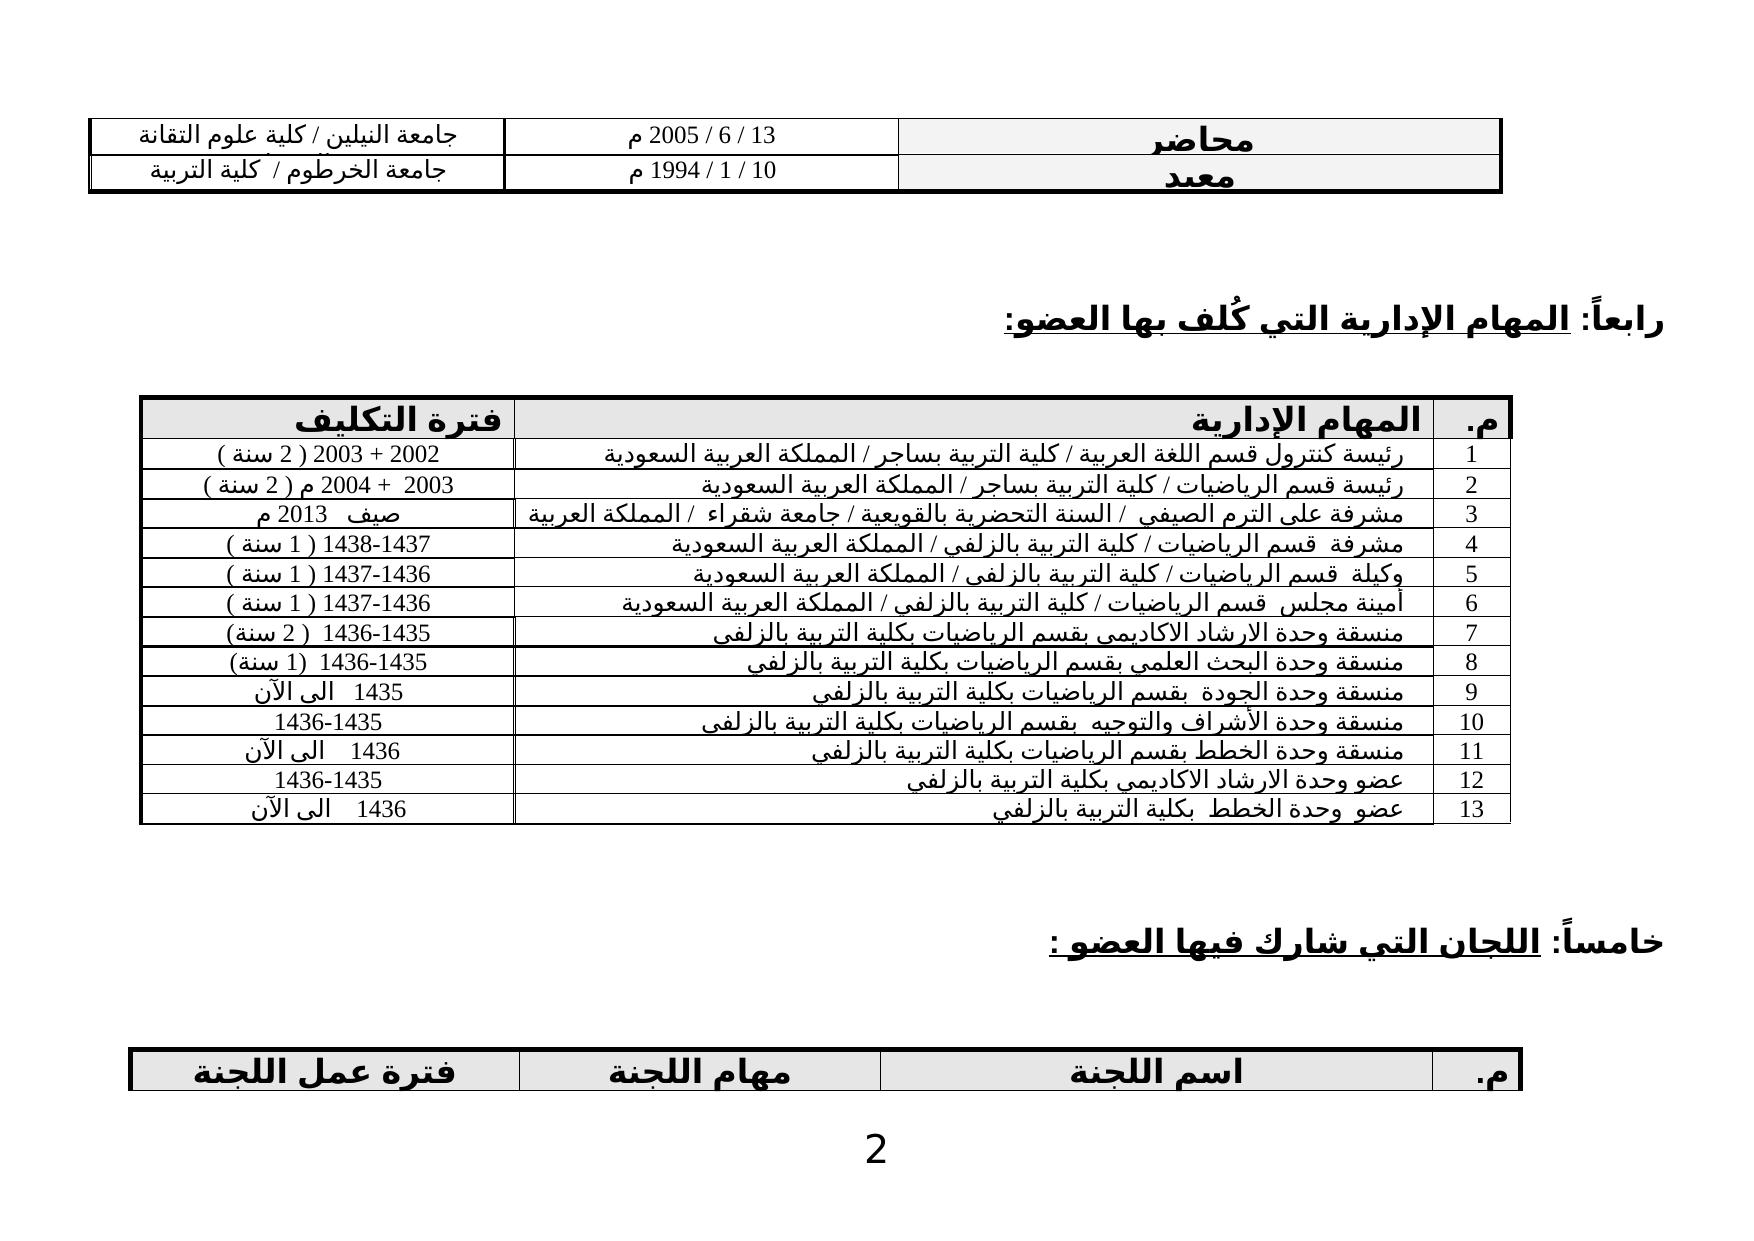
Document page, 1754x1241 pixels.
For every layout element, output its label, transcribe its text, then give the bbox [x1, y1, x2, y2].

table_cell 1436-1435 ( 2 سنة) [143, 618, 513, 645]
table_header فترة التكليف [143, 400, 514, 438]
table_cell عضو وحدة الارشاد الاكاديمي بكلية التربية بالزلفي [516, 765, 1433, 793]
table_header مهام اللجنة [520, 1052, 880, 1090]
table_cell جامعة الخرطوم / كلية التربية [92, 156, 503, 189]
table_cell رئيسة قسم الرياضيات / كلية التربية بساجر / المملكة العربية السعودية [515, 470, 1433, 497]
table_cell وكيلة قسم الرياضيات / كلية التربية بالزلفي / المملكة العربية السعودية [515, 558, 1433, 586]
table_cell منسقة وحدة الأشراف والتوجيه بقسم الرياضيات بكلية التربية بالزلفي [516, 707, 1433, 734]
table_cell منسقة وحدة الارشاد الاكاديمي بقسم الرياضيات بكلية التربية بالزلفي [516, 617, 1433, 645]
table_header اسم اللجنة [881, 1052, 1432, 1090]
table_cell مشرفة على الترم الصيفي / السنة التحضرية بالقويعية / جامعة شقراء / المملكة العربية السعودية [516, 499, 1433, 527]
table_cell مشرفة قسم الرياضيات / كلية التربية بالزلفي / المملكة العربية السعودية [515, 529, 1433, 557]
text خامساً: اللجان التي شارك فيها العضو : [89, 922, 1665, 960]
table_cell 4 [1434, 528, 1510, 557]
table_cell 1436-1435 [143, 707, 513, 734]
table_cell محاضر [899, 119, 1499, 153]
table_cell 1436-1435 [143, 765, 513, 793]
table_cell 11 [1434, 735, 1510, 764]
table_cell 1 [1434, 439, 1510, 468]
table_cell 1436-1435 (1 سنة) [143, 648, 513, 675]
table_cell منسقة وحدة الخطط بقسم الرياضيات بكلية التربية بالزلفي [516, 736, 1433, 764]
table_header م. [1434, 400, 1508, 438]
table_cell 1436 الى الآن [143, 736, 513, 764]
table_cell 6 [1434, 587, 1510, 616]
table_cell 1435 الى الآن [143, 677, 513, 704]
table_cell أمينة مجلس قسم الرياضيات / كلية التربية بالزلفي / المملكة العربية السعودية [515, 587, 1433, 616]
table_cell جامعة النيلين / كلية علوم التقانة والاحصاء [92, 119, 503, 153]
table_cell 8 [1434, 646, 1510, 675]
table_cell 10 [1434, 706, 1510, 734]
table_cell منسقة وحدة البحث العلمي بقسم الرياضيات بكلية التربية بالزلفي [516, 648, 1433, 675]
table_cell عضو وحدة الخطط بكلية التربية بالزلفي [516, 794, 1433, 823]
table_cell 2002 + 2003 ( 2 سنة ) [143, 439, 513, 468]
table_cell معيد [899, 155, 1499, 189]
table_header فترة عمل اللجنة [133, 1052, 519, 1090]
table_cell 1438-1437 ( 1 سنة ) [143, 529, 514, 557]
table_cell 3 [1434, 499, 1510, 527]
table_cell 13 [1434, 794, 1511, 823]
table_cell صيف 2013 م [143, 500, 513, 527]
table_cell 1436 الى الآن [143, 794, 513, 823]
table_cell 7 [1434, 617, 1510, 645]
table_cell 10 / 1 / 1994 م [506, 156, 898, 189]
table_cell 5 [1434, 558, 1510, 586]
table_cell 2003 + 2004 م ( 2 سنة ) [143, 470, 514, 497]
table_header المهام الإدارية [515, 400, 1433, 438]
table_cell 1437-1436 ( 1 سنة ) [143, 588, 514, 616]
table_cell 2 [1434, 469, 1510, 497]
text رابعاً: المهام الإدارية التي كُلف بها العضو: [89, 299, 1665, 338]
table_cell رئيسة كنترول قسم اللغة العربية / كلية التربية بساجر / المملكة العربية السعودية [516, 439, 1433, 468]
table_cell منسقة وحدة الجودة بقسم الرياضيات بكلية التربية بالزلفي [516, 677, 1433, 704]
table_header م. [1433, 1052, 1518, 1090]
table_cell 13 / 6 / 2005 م [506, 119, 898, 153]
table_cell 9 [1434, 676, 1510, 704]
table_cell 12 [1434, 765, 1510, 793]
table_cell 1437-1436 ( 1 سنة ) [143, 559, 514, 586]
